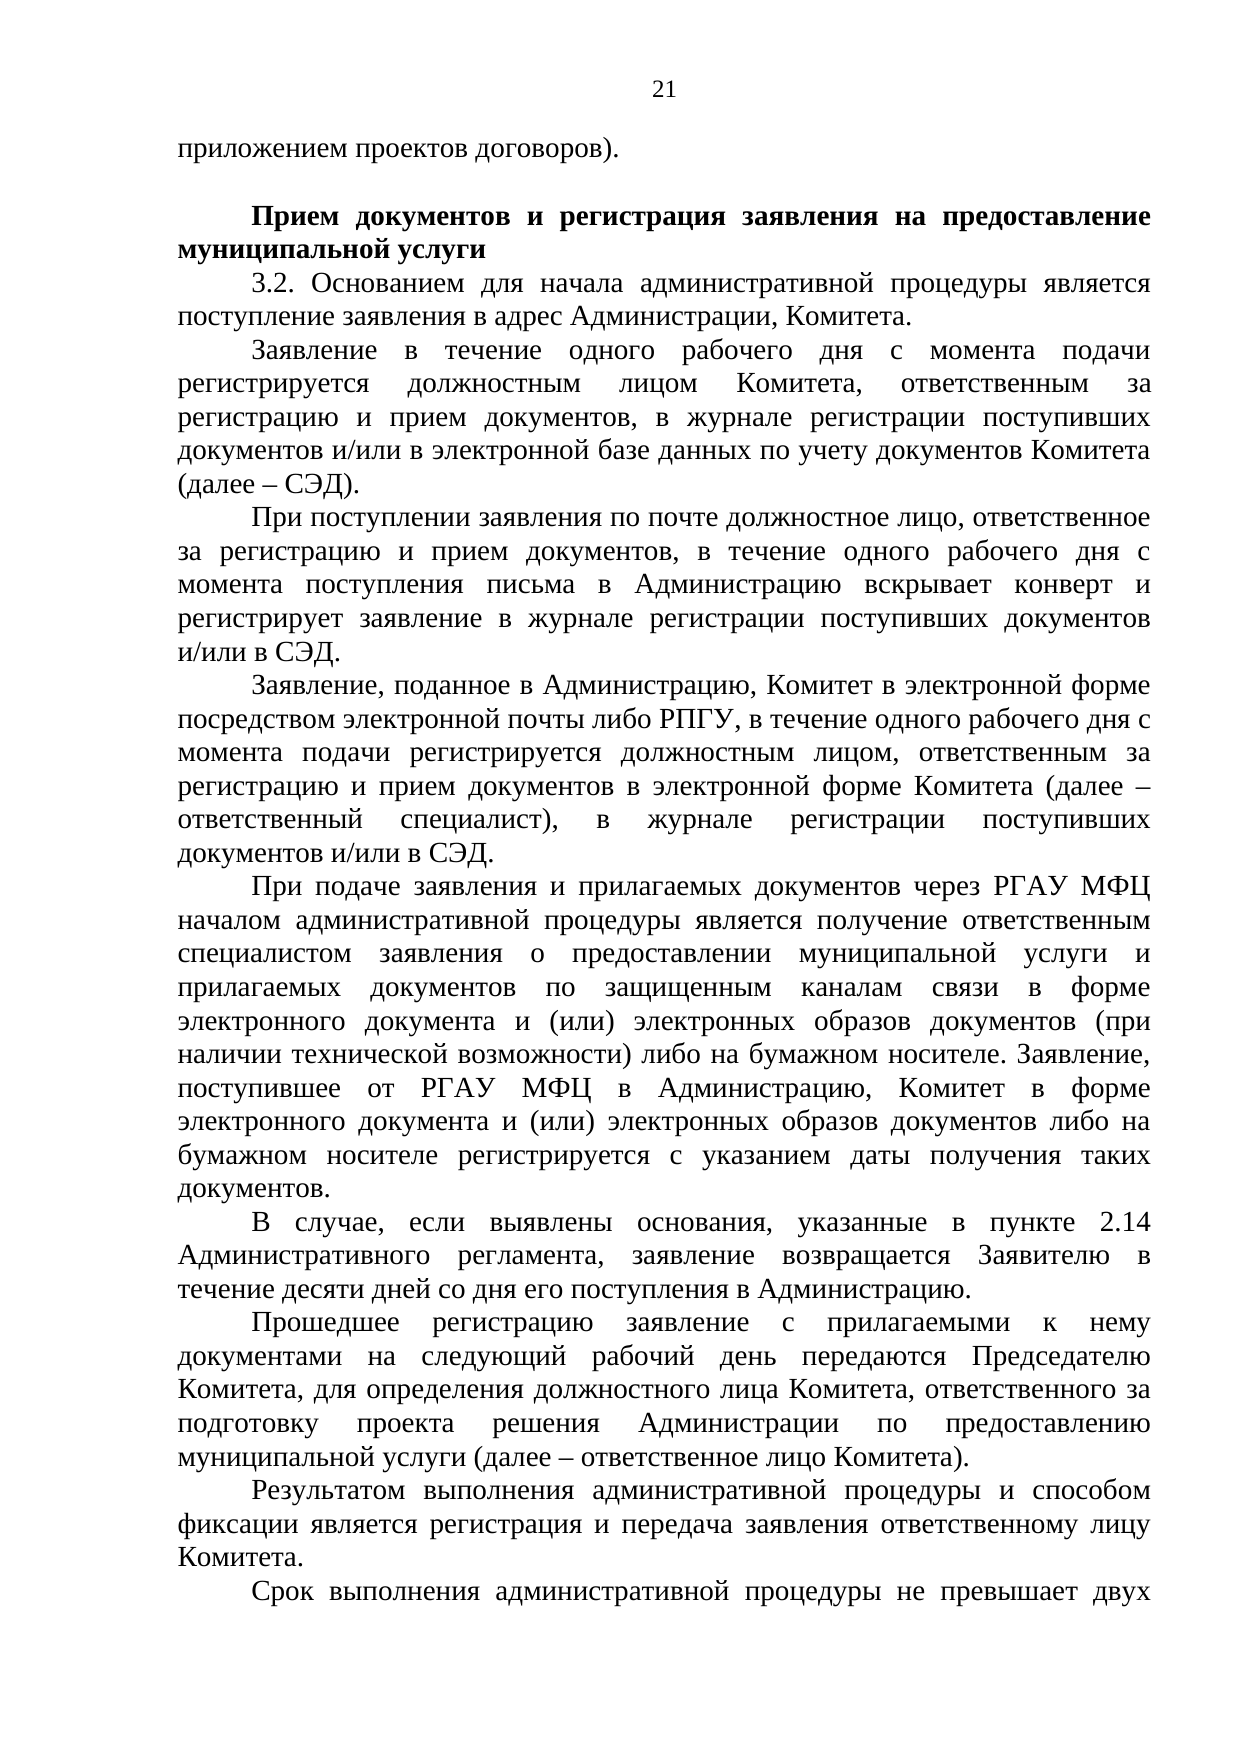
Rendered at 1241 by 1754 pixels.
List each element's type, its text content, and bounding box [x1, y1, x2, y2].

text Прием документов и регистрация заявления на предоставление муниципальной услуги [177, 198, 1152, 265]
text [177, 1573, 1152, 1606]
text В случае, если выявлены основания, указанные в пункте 2.14 Административного регламента, заявление возвращается Заявителю в течение десяти дней со дня его поступления в Администрацию. [177, 1204, 1152, 1304]
text Заявление в течение одного рабочего дня с момента подачи регистрируется должностным лицом Комитета, ответственным за регистрацию и прием документов, в журнале регистрации поступивших документов и/или в электронной базе данных по учету документов Комитета (далее – СЭД). [177, 332, 1152, 499]
text Прошедшее регистрацию заявление с прилагаемыми к нему документами на следующий рабочий день передаются Председателю Комитета, для определения должностного лица Комитета, ответственного за подготовку проекта решения Администрации по предоставлению муниципальной услуги (далее – ответственное лицо Комитета). [177, 1304, 1152, 1472]
text При подаче заявления и прилагаемых документов через РГАУ МФЦ началом административной процедуры является получение ответственным специалистом заявления о предоставлении муниципальной услуги и прилагаемых документов по защищенным каналам связи в форме электронного документа и (или) электронных образов документов (при наличии технической возможности) либо на бумажном носителе. Заявление, поступившее от РГАУ МФЦ в Администрацию, Комитет в форме электронного документа и (или) электронных образов документов либо на бумажном носителе регистрируется с указанием даты получения таких документов. [177, 868, 1152, 1204]
text При поступлении заявления по почте должностное лицо, ответственное за регистрацию и прием документов, в течение одного рабочего дня с момента поступления письма в Администрацию вскрывает конверт и регистрирует заявление в журнале регистрации поступивших документов и/или в СЭД. [177, 499, 1152, 667]
text 3.2. Основанием для начала административной процедуры является поступление заявления в адрес Администрации, Комитета. [177, 265, 1152, 332]
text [177, 131, 1152, 164]
text Результатом выполнения административной процедуры и способом фиксации является регистрация и передача заявления ответственному лицу Комитета. [177, 1472, 1152, 1573]
text Заявление, поданное в Администрацию, Комитет в электронной форме посредством электронной почты либо РПГУ, в течение одного рабочего дня с момента подачи регистрируется должностным лицом, ответственным за регистрацию и прием документов в электронной форме Комитета (далее – ответственный специалист), в журнале регистрации поступивших документов и/или в СЭД. [177, 667, 1152, 868]
